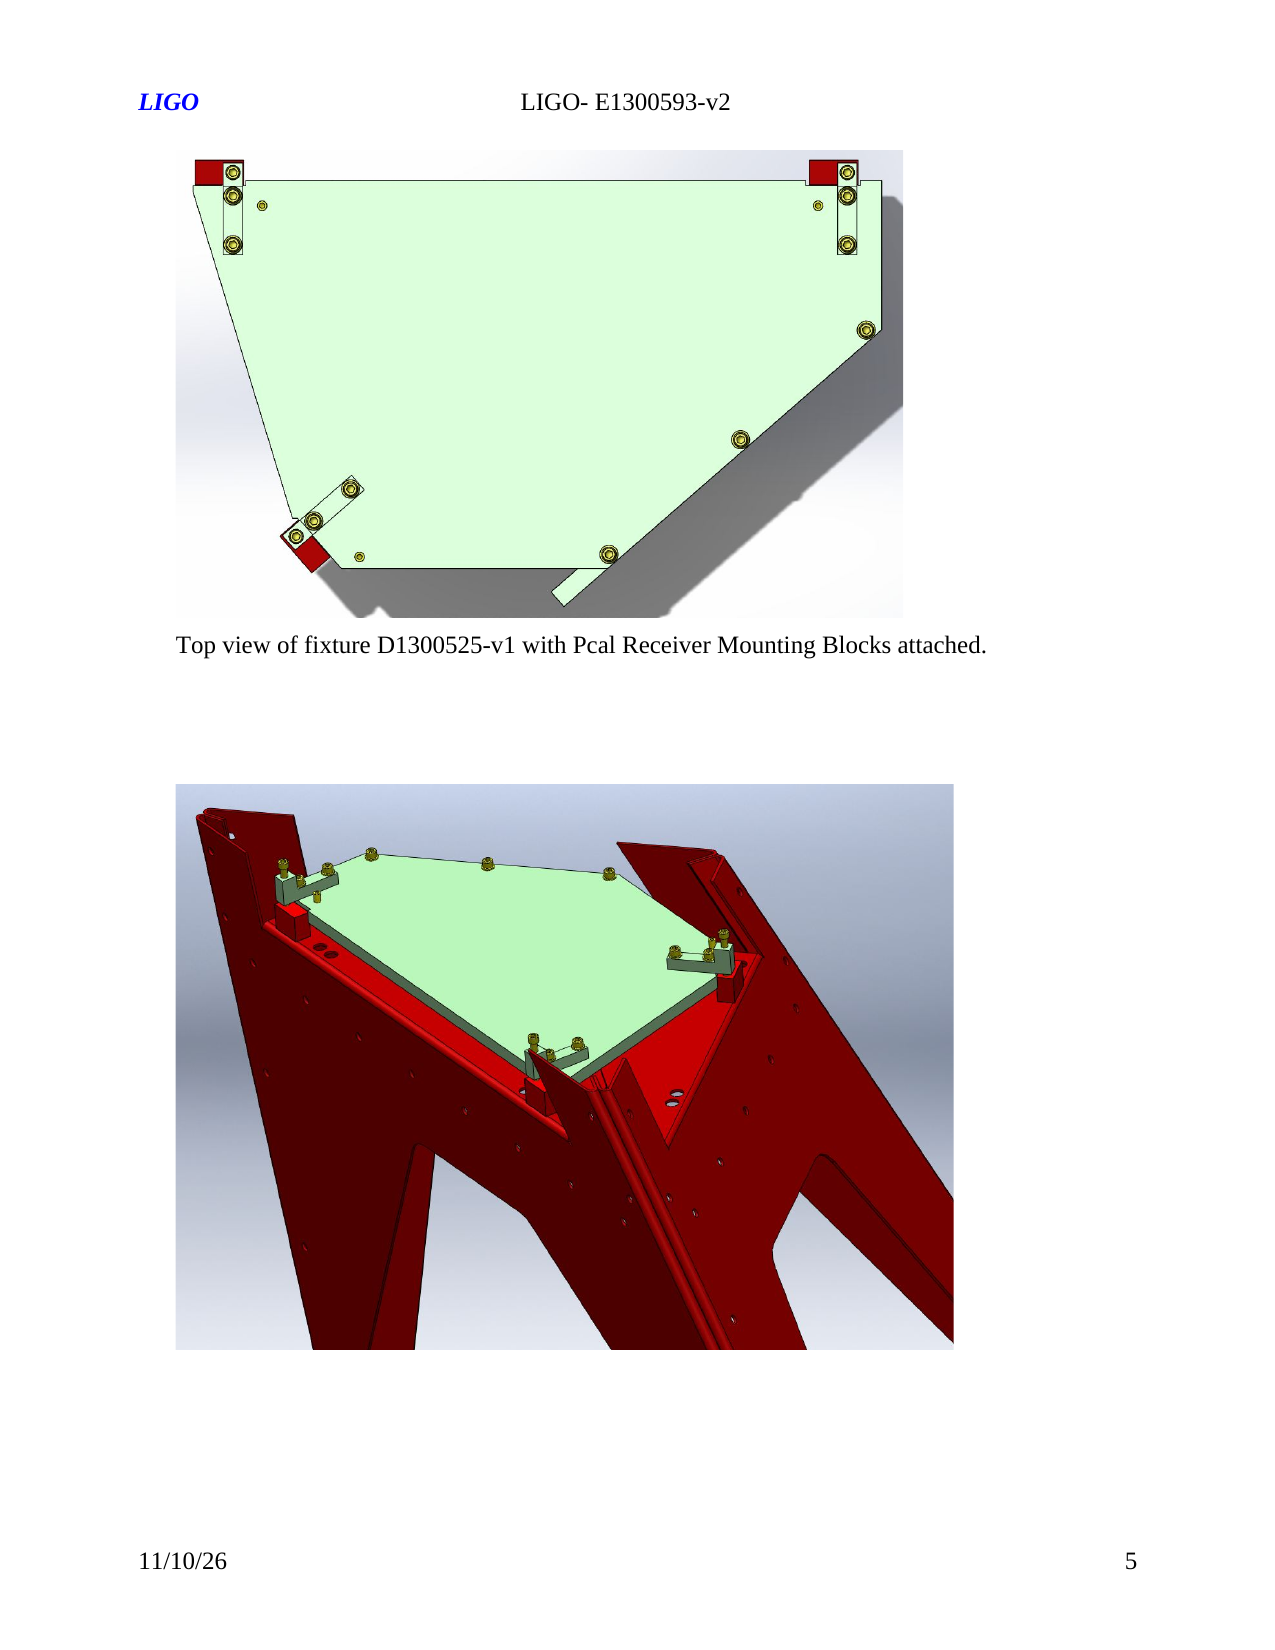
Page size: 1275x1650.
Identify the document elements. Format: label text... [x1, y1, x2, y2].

picture [175, 150, 904, 618]
text Top view of fixture D1300525-v1 with Pcal Receiver Mounting Blocks attached. [176, 631, 1137, 659]
picture [175, 784, 954, 1350]
